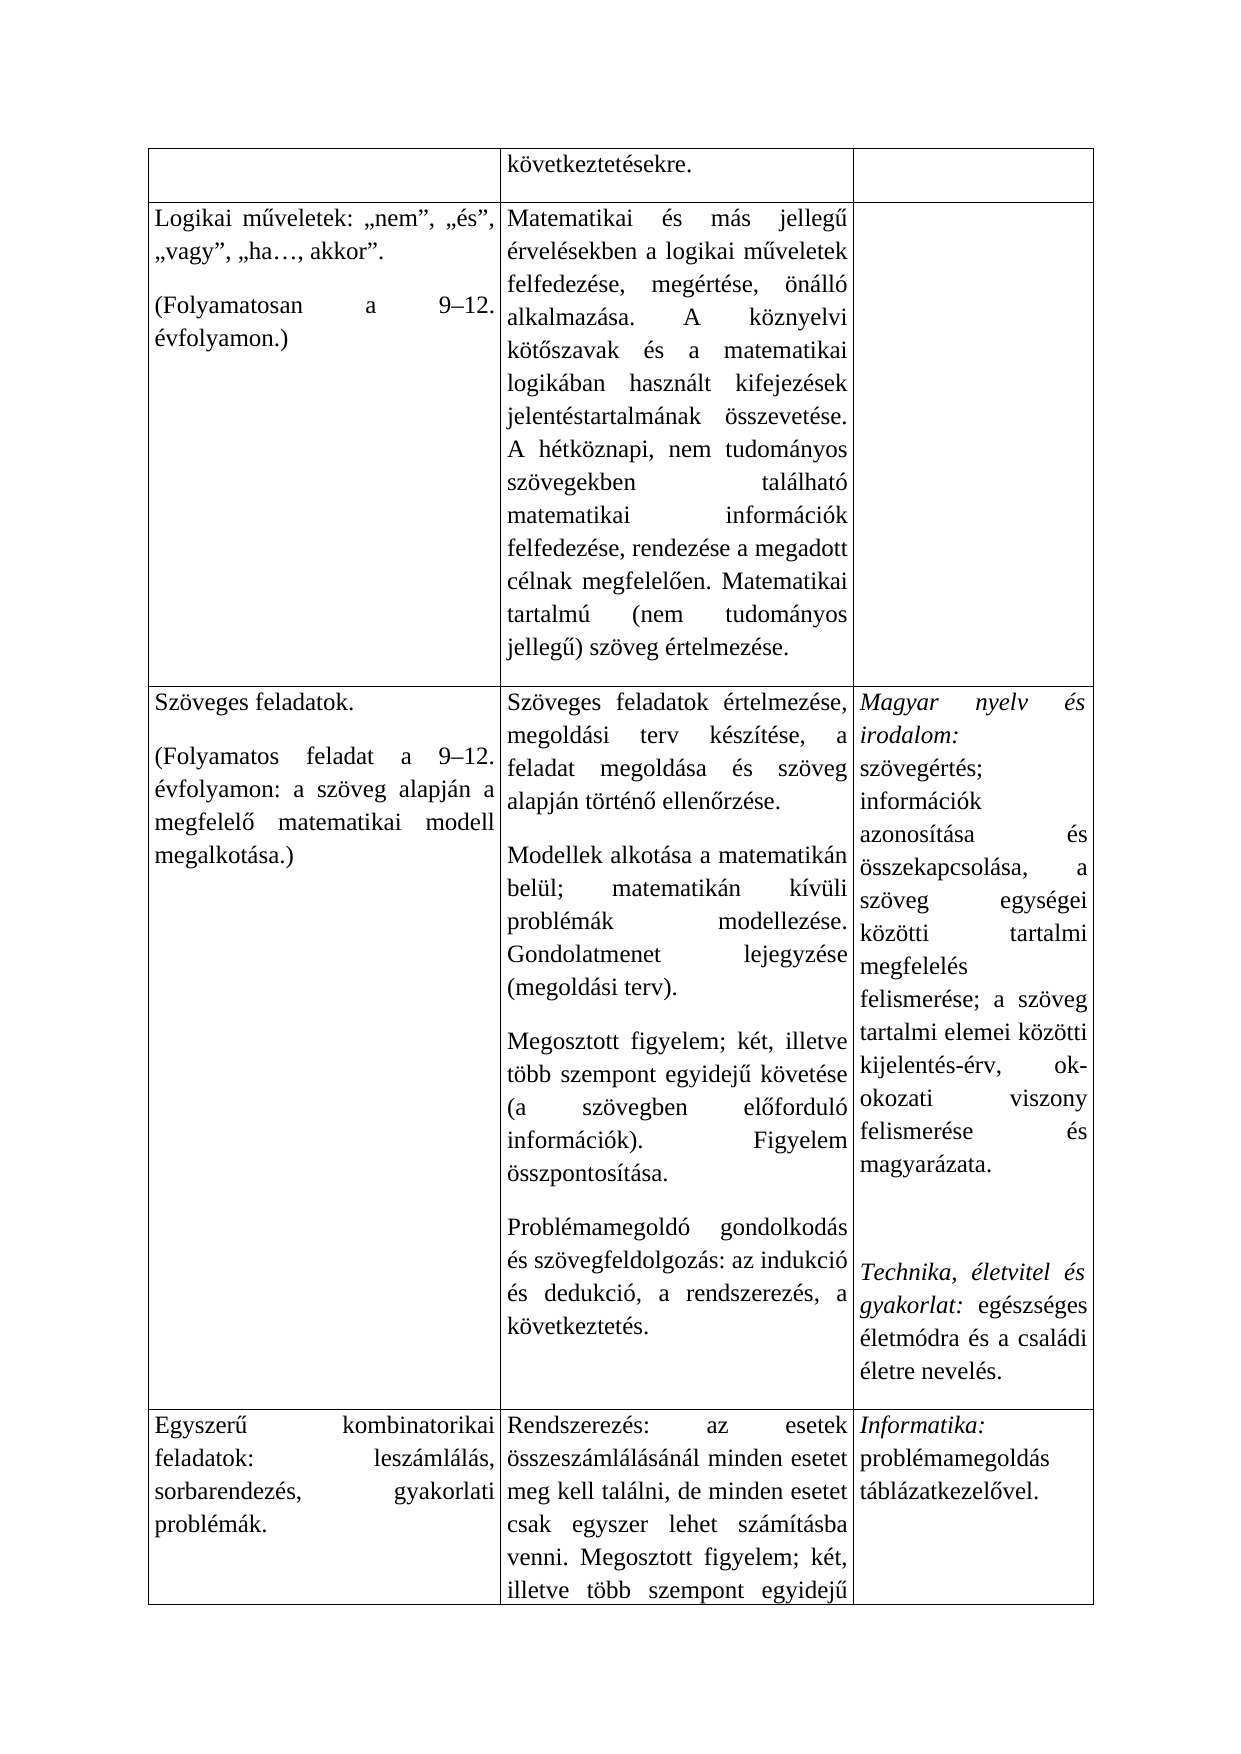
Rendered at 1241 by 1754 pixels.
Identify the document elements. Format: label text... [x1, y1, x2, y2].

table_cell Matematikai és más jellegű érvelésekben a logikai műveletek felfedezése, megértése, önálló alkalmazása. A köznyelvi kötőszavak és a matematikai logikában használt kifejezések jelentéstartalmának összevetése. A hétköznapi, nem tudományos szövegekben található matematikai információk felfedezése, rendezése a megadott célnak megfelelően. Matematikai tartalmú (nem tudományos jellegű) szöveg értelmezése. [501, 203, 853, 686]
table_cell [854, 1410, 1093, 1604]
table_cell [501, 149, 853, 202]
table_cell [149, 149, 500, 202]
table_cell Logikai műveletek: „nem”, „és”, „vagy”, „ha…, akkor”. (Folyamatosan a 9–12. évfolyamon.) [149, 203, 500, 686]
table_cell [149, 1410, 500, 1604]
table_cell Magyar nyelv és irodalom: szövegértés; információk azonosítása és összekapcsolása, a szöveg egységei közötti tartalmi megfelelés felismerése; a szöveg tartalmi elemei közötti kijelentés-érv, ok-okozati viszony felismerése és magyarázata. Technika, életvitel és gyakorlat: egészséges életmódra és a családi életre nevelés. [854, 687, 1093, 1409]
table_cell Szöveges feladatok. (Folyamatos feladat a 9–12. évfolyamon: a szöveg alapján a megfelelő matematikai modell megalkotása.) [149, 687, 500, 1409]
table_cell Szöveges feladatok értelmezése, megoldási terv készítése, a feladat megoldása és szöveg alapján történő ellenőrzése. Modellek alkotása a matematikán belül; matematikán kívüli problémák modellezése. Gondolatmenet lejegyzése (megoldási terv). Megosztott figyelem; két, illetve több szempont egyidejű követése (a szövegben előforduló információk). Figyelem összpontosítása. Problémamegoldó gondolkodás és szövegfeldolgozás: az indukció és dedukció, a rendszerezés, a következtetés. [501, 687, 853, 1409]
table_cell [854, 149, 1093, 202]
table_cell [501, 1410, 853, 1604]
table_cell [854, 203, 1093, 686]
